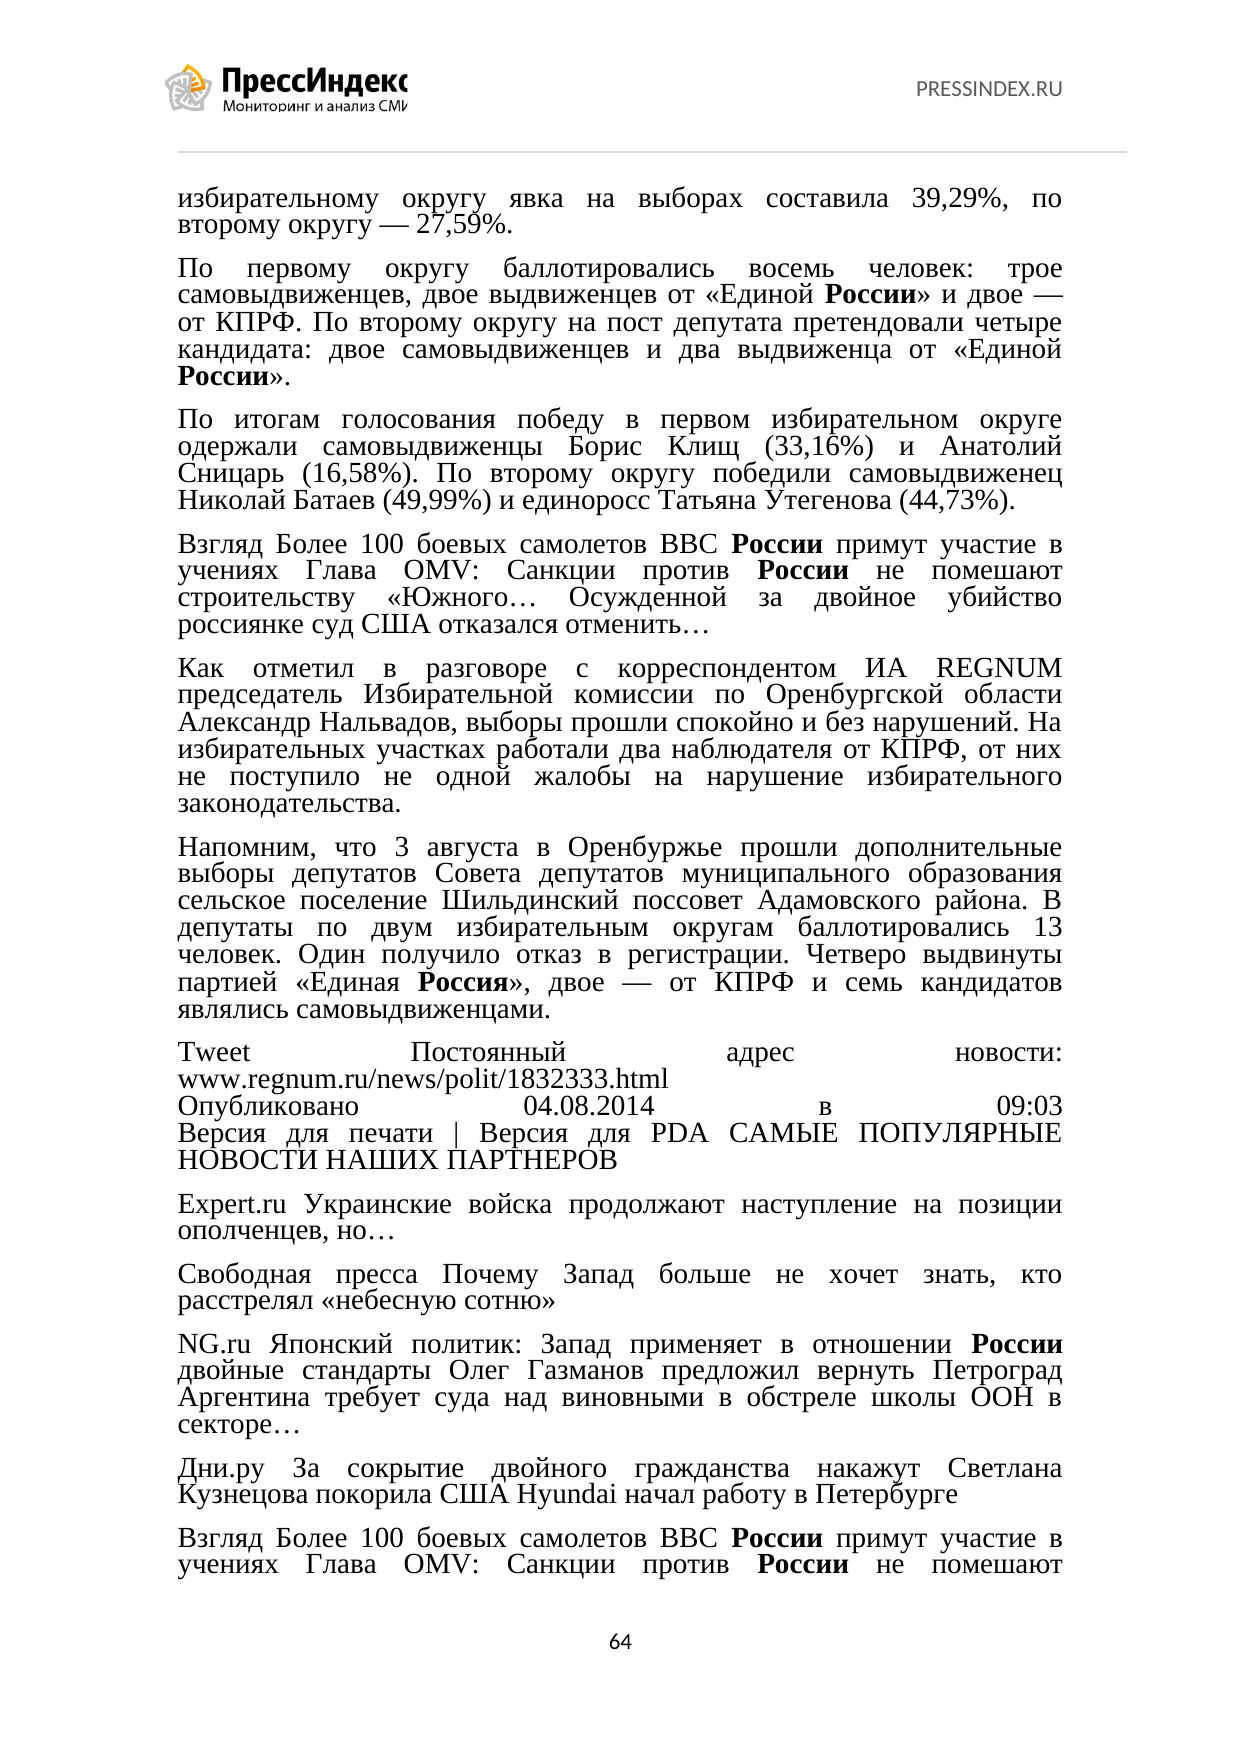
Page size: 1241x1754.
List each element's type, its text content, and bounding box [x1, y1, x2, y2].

text Напомним, что 3 августа в Оренбуржье прошли дополнительные выборы депутатов Совета депутатов муниципального образования сельское поселение Шильдинский поссовет Адамовского района. В депутаты по двум избирательным округам баллотировались 13 человек. Один получило отказ в регистрации. Четверо выдвинуты партией «Единая Россия», двое — от КПРФ и семь кандидатов являлись самовыдвиженцами. [177, 834, 1063, 1024]
text Дни.ру За сокрытие двойного гражданства накажут Светлана Кузнецова покорила США Hyundai начал работу в Петербурге [177, 1456, 1063, 1510]
text Expert.ru Украинские войска продолжают наступление на позиции ополченцев, но… [177, 1192, 1063, 1246]
text По первому округу баллотировались восемь человек: трое самовыдвиженцев, двое выдвиженцев от «Единой России» и двое — от КПРФ. По второму округу на пост депутата претендовали четыре кандидата: двое самовыдвиженцев и два выдвиженца от «Единой России». [177, 256, 1063, 392]
text NG.ru Японский политик: Запад применяет в отношении России двойные стандарты Олег Газманов предложил вернуть Петроград Аргентина требует суда над виновными в обстреле школы ООН в секторе… [177, 1331, 1063, 1440]
text Tweet Постоянный адрес новости: www.regnum.ru/news/polit/1832333.html Опубликовано 04.08.2014 в 09:03 Версия для печати | Версия для PDA САМЫЕ ПОПУЛЯРНЫЕ НОВОСТИ НАШИХ ПАРТНЕРОВ [177, 1040, 1063, 1176]
picture [163, 64, 408, 111]
text Как отметил в разговоре с корреспондентом ИА REGNUM председатель Избирательной комиссии по Оренбургской области Александр Нальвадов, выборы прошли спокойно и без нарушений. На избирательных участках работали два наблюдателя от КПРФ, от них не поступило не одной жалобы на нарушение избирательного законодательства. [177, 656, 1063, 819]
text Свободная пресса Почему Запад больше не хочет знать, кто расстрелял «небесную сотню» [177, 1262, 1063, 1316]
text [177, 1526, 1063, 1580]
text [177, 186, 1063, 240]
text По итогам голосования победу в первом избирательном округе одержали самовыдвиженцы Борис Клищ (33,16%) и Анатолий Сницарь (16,58%). По второму округу победили самовыдвиженец Николай Батаев (49,99%) и единоросс Татьяна Утегенова (44,73%). [177, 407, 1063, 516]
